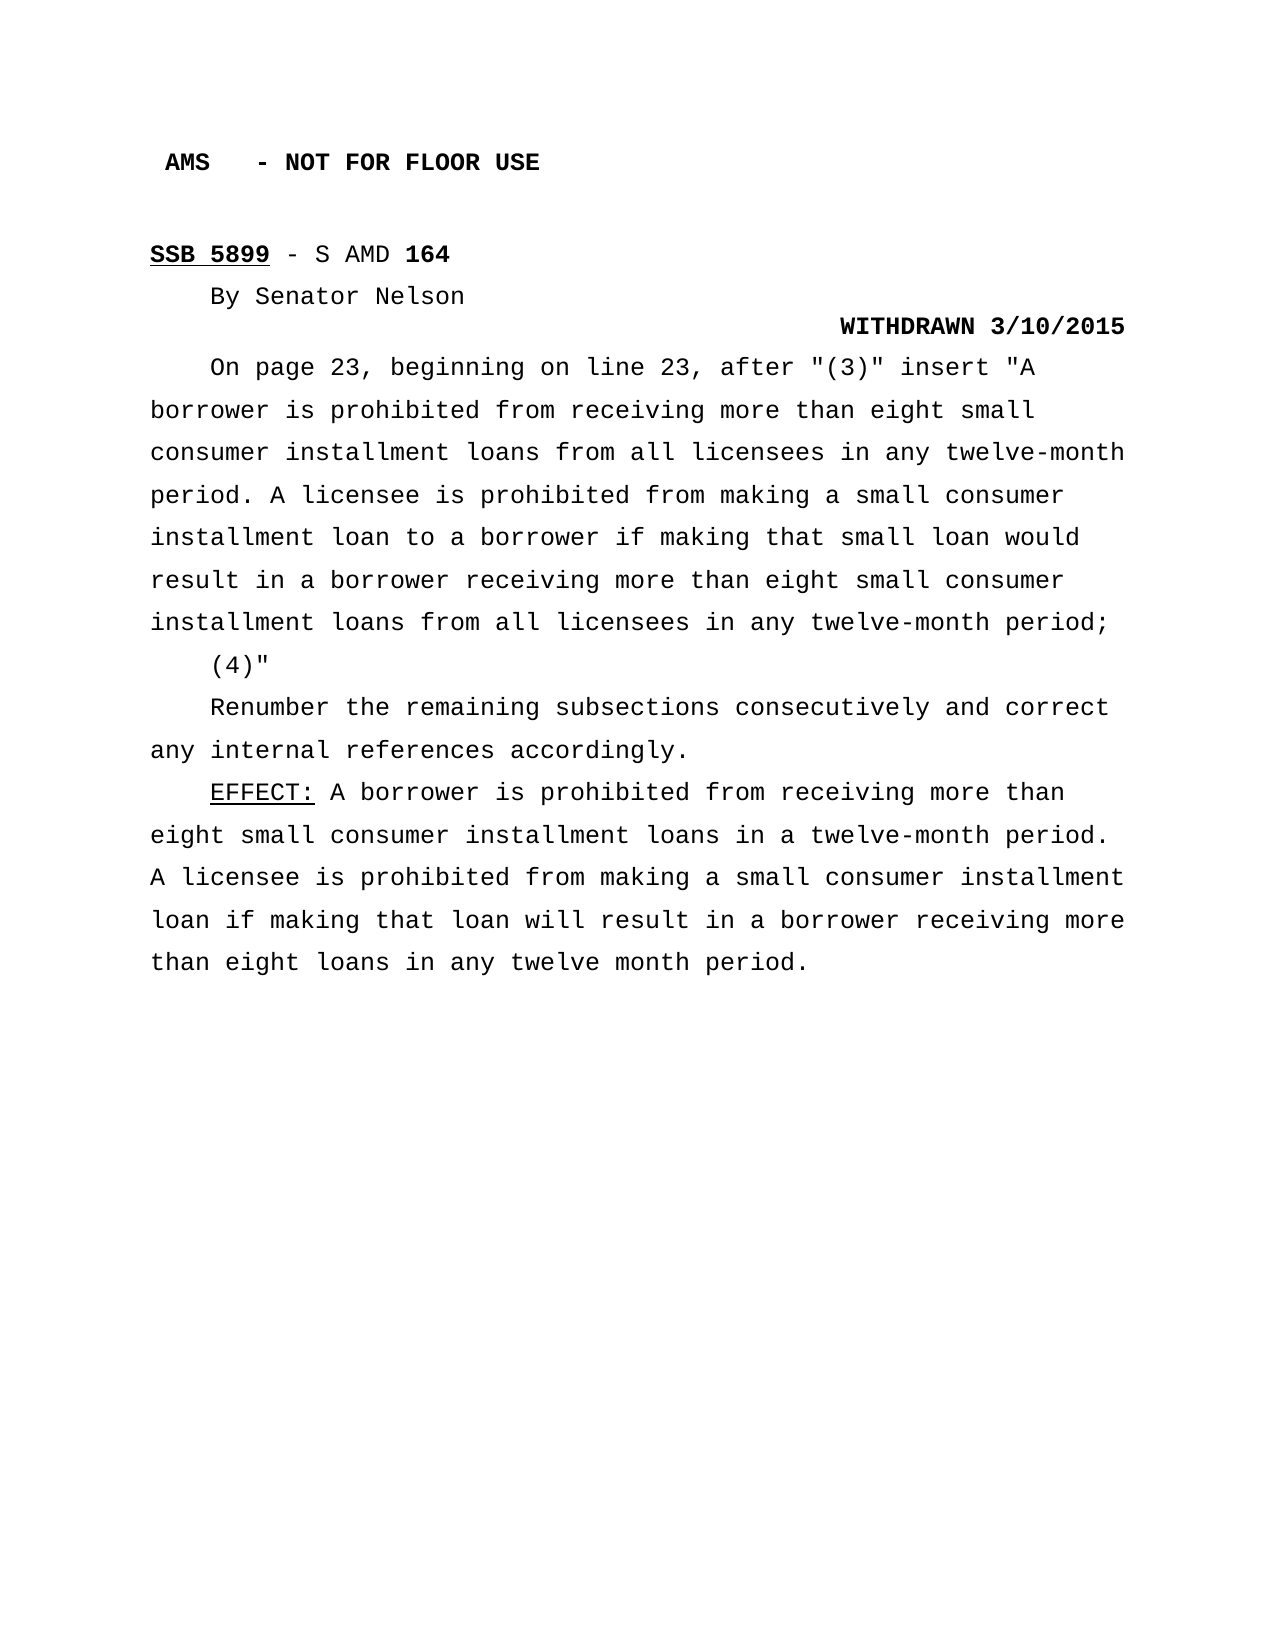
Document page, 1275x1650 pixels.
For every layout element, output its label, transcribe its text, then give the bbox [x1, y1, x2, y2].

text SSB 5899 - S AMD 164 [150, 228, 1125, 271]
text WITHDRAWN 3/10/2015 [150, 313, 1125, 342]
text (4)" [150, 639, 1125, 682]
text On page 23, beginning on line 23, after "(3)" insert "A borrower is prohibited from receiving more than eight small consumer installment loans from all licensees in any twelve-month period. A licensee is prohibited from making a small consumer installment loan to a borrower if making that small loan would result in a borrower receiving more than eight small consumer installment loans from all licensees in any twelve-month period; [150, 342, 1125, 639]
text EFFECT: A borrower is prohibited from receiving more than eight small consumer installment loans in a twelve-month period. A licensee is prohibited from making a small consumer installment loan if making that loan will result in a borrower receiving more than eight loans in any twelve month period. [150, 767, 1125, 979]
text By Senator Nelson [150, 271, 1125, 313]
text AMS - NOT FOR FLOOR USE [150, 150, 1125, 178]
text Renumber the remaining subsections consecutively and correct any internal references accordingly. [150, 682, 1125, 767]
